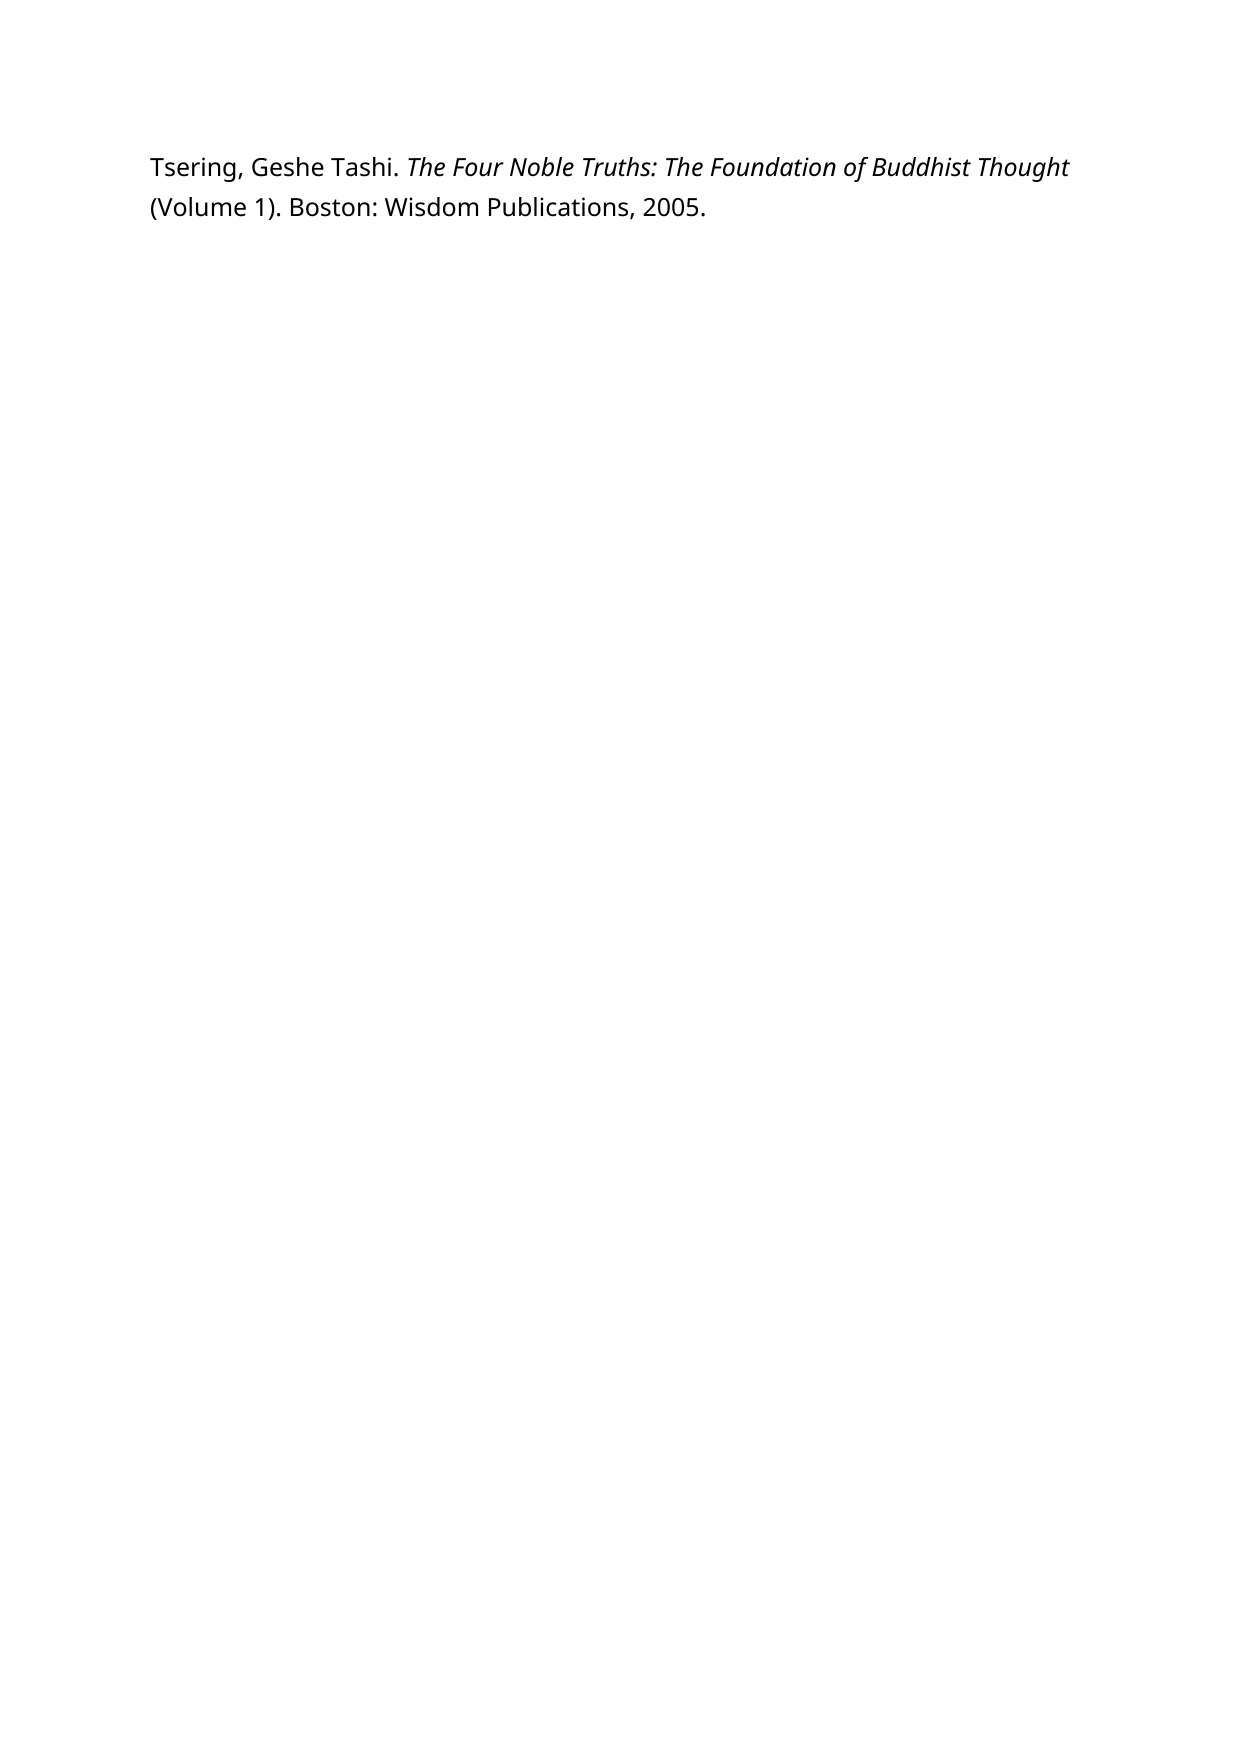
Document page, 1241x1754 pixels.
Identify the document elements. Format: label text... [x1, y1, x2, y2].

text Tsering, Geshe Tashi. The Four Noble Truths: The Foundation of Buddhist Thought (Volume 1). Boston: Wisdom Publications, 2005. [150, 150, 1090, 223]
